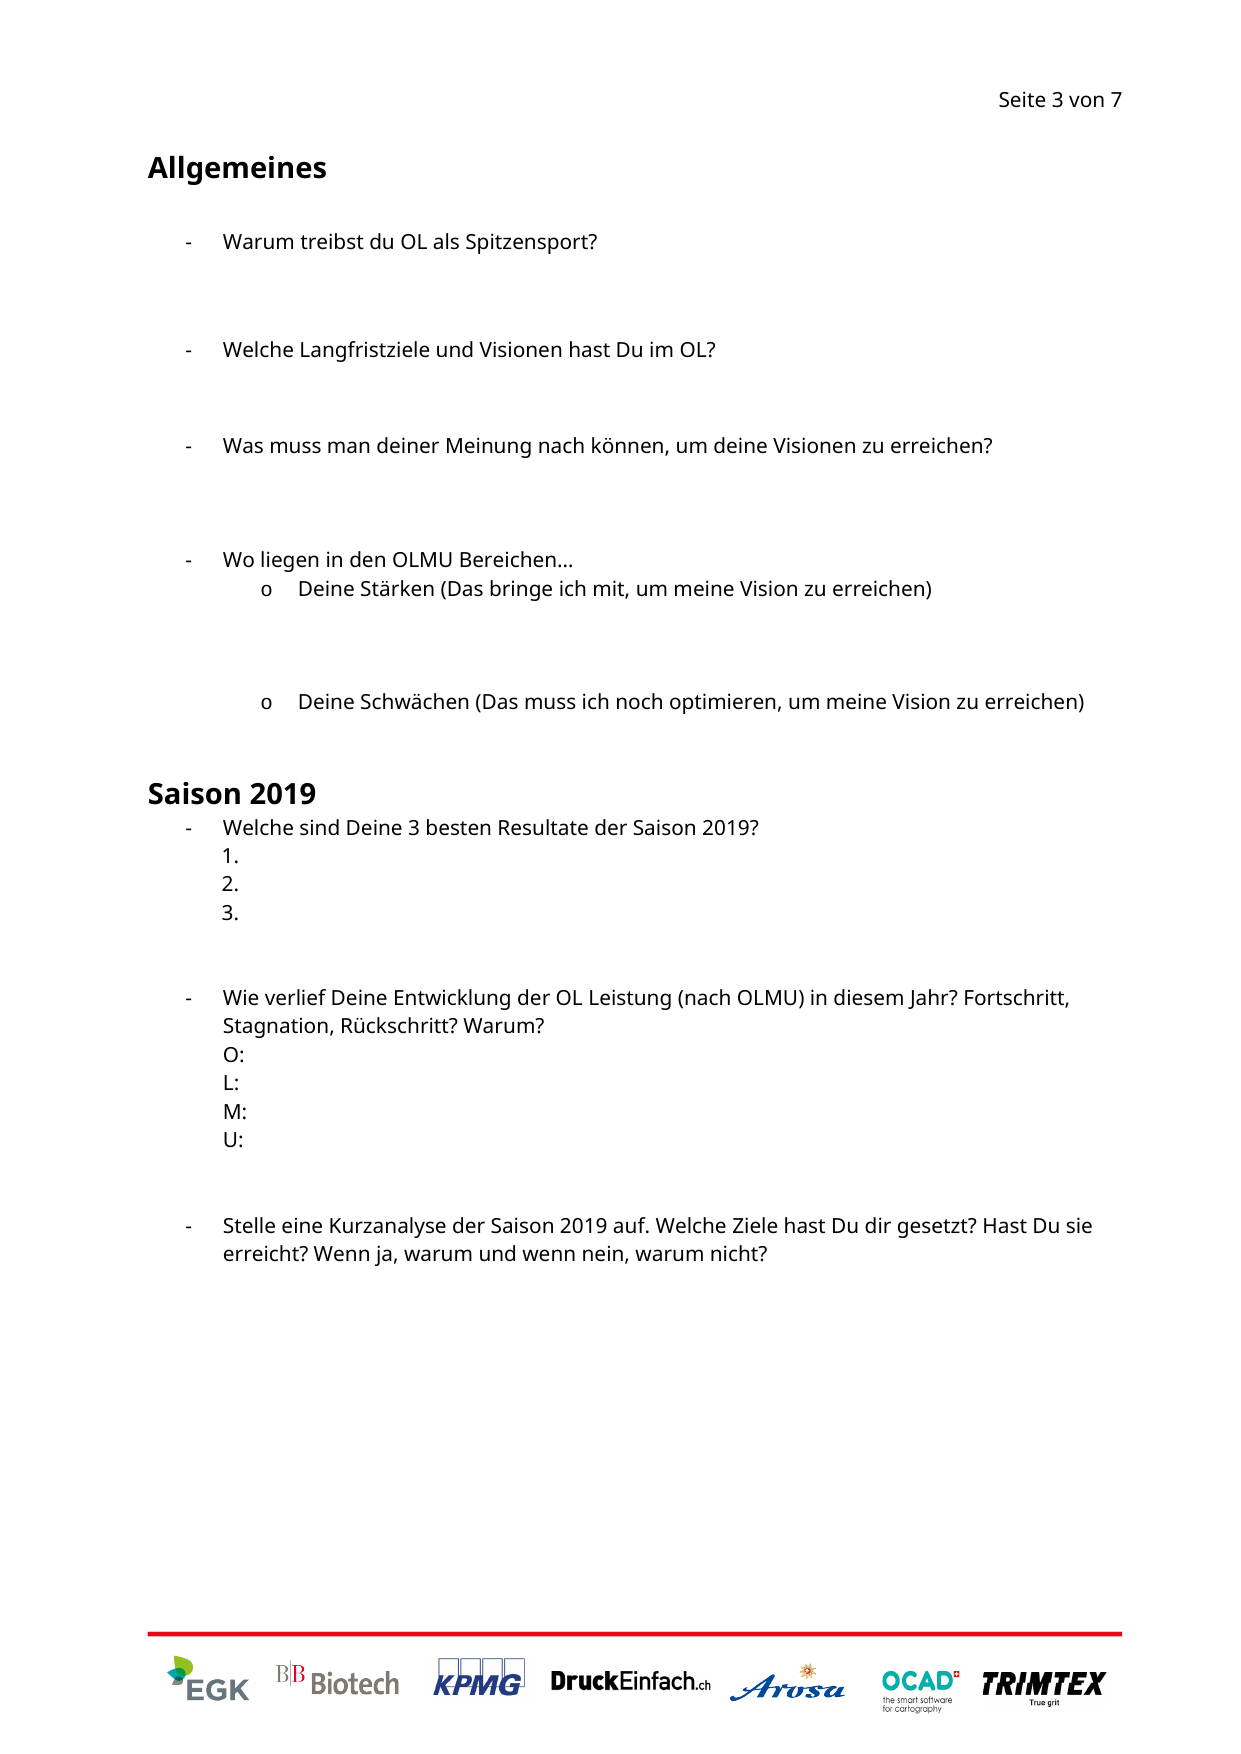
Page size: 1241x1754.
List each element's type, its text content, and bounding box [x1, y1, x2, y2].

text U: [223, 1125, 1122, 1154]
list Wo liegen in den OLMU Bereichen… [185, 545, 1122, 574]
text Allgemeines [148, 148, 1122, 187]
list Welche Langfristziele und Visionen hast Du im OL? [185, 335, 1122, 363]
text M: [223, 1097, 1122, 1125]
list Wie verlief Deine Entwicklung der OL Leistung (nach OLMU) in diesem Jahr? Fortschritt, Stagnation, Rückschritt? Warum? [185, 983, 1122, 1040]
text L: [223, 1068, 1122, 1097]
text O: [223, 1040, 1122, 1068]
list Warum treibst du OL als Spitzensport? [185, 227, 1122, 256]
list Welche sind Deine 3 besten Resultate der Saison 2019? [185, 813, 1122, 841]
list Was muss man deiner Meinung nach können, um deine Visionen zu erreichen? [185, 431, 1122, 460]
list Stelle eine Kurzanalyse der Saison 2019 auf. Welche Ziele hast Du dir gesetzt? Hast Du sie erreicht? Wenn ja, warum und wenn nein, warum nicht? [185, 1211, 1122, 1268]
picture [147, 1612, 1123, 1726]
text Saison 2019 [148, 773, 1122, 813]
list Deine Schwächen (Das muss ich noch optimieren, um meine Vision zu erreichen) [260, 687, 1122, 716]
list Deine Stärken (Das bringe ich mit, um meine Vision zu erreichen) [260, 574, 1122, 602]
